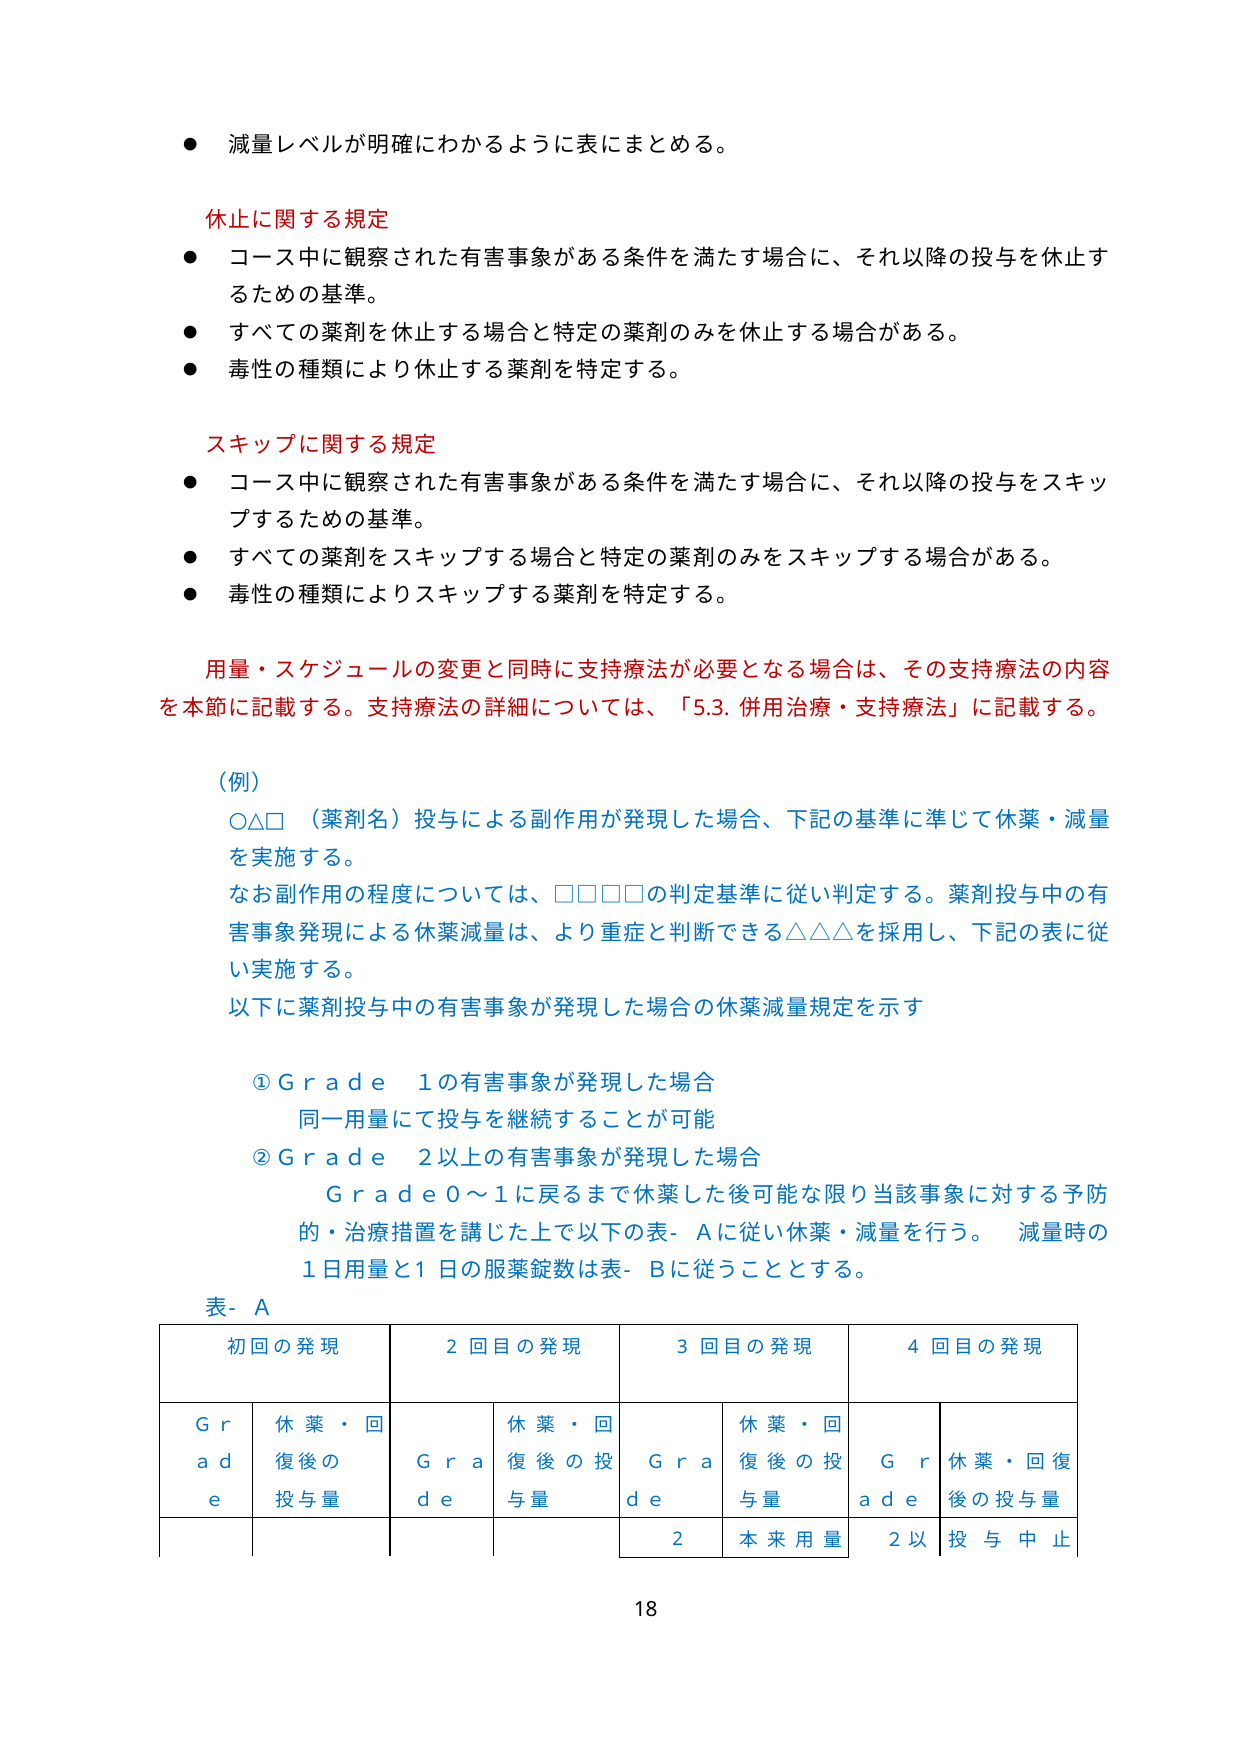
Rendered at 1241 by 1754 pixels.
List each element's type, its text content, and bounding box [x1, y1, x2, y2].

table_header 2回目の発現 [391, 1325, 619, 1402]
table_cell 2 [620, 1518, 722, 1557]
table_cell 休薬・回復後の投与量 [723, 1403, 848, 1517]
list 減量レベルが明確にわかるように表にまとめる。 [181, 124, 1111, 162]
table_cell [252, 1518, 390, 1557]
table_cell Ｇｒａｄｅ [620, 1403, 722, 1517]
table_header 3回目の発現 [620, 1325, 848, 1402]
table_cell 本来用量の 50%に減量 [723, 1518, 848, 1557]
list すべての薬剤を休止する場合と特定の薬剤のみを休止する場合がある。 [181, 312, 1111, 349]
list コース中に観察された有害事象がある条件を満たす場合に、それ以降の投与を休止するための基準。 [181, 237, 1111, 312]
text 同一用量にて投与を継続することが可能 [274, 1099, 1111, 1137]
table_cell [390, 1518, 493, 1557]
table_cell 休薬・回復後の投与量 [494, 1403, 619, 1517]
text 表-Ａ [159, 1287, 1111, 1324]
table_cell Ｇｒａｄｅ [849, 1403, 939, 1517]
text Ｇｒａｄｅ０～１に戻るまで休薬した後可能な限り当該事象に対する予防的・治療措置を講じた上で以下の表-Ａに従い休薬・減量を行う。 減量時の１日用量と1日の服薬錠数は表-Ｂに従うこととする。 [237, 1174, 1111, 1287]
table_header 4回目の発現 [849, 1325, 1077, 1402]
text なお副作用の程度については、□□□□の判定基準に従い判定する。薬剤投与中の有害事象発現による休薬減量は、より重症と判断できる△△△を採用し、下記の表に従い実施する。 [205, 874, 1111, 987]
list 毒性の種類によりスキップする薬剤を特定する。 [181, 574, 1111, 612]
table_cell Ｇｒａｄｅ [391, 1403, 493, 1517]
list コース中に観察された有害事象がある条件を満たす場合に、それ以降の投与をスキップするための基準。 [181, 462, 1111, 537]
table_cell [160, 1518, 252, 1557]
list Ｇｒａｄｅ １の有害事象が発現した場合 [235, 1062, 1111, 1099]
text （例） [159, 762, 1111, 799]
table_cell 休薬・回復後の 投与量 [253, 1403, 389, 1517]
table_cell Ｇｒａｄｅ [160, 1403, 252, 1517]
list すべての薬剤をスキップする場合と特定の薬剤のみをスキップする場合がある。 [181, 537, 1111, 574]
table_cell ２以上 [849, 1518, 940, 1557]
list 毒性の種類により休止する薬剤を特定する。 [181, 349, 1111, 387]
text 用量・スケジュールの変更と同時に支持療法が必要となる場合は、その支持療法の内容を本節に記載する。支持療法の詳細については、「5.3. 併用治療・支持療法」に記載する。 [159, 649, 1111, 724]
table_header 初回の発現 [160, 1325, 389, 1402]
text ○△□（薬剤名）投与による副作用が発現した場合、下記の基準に準じて休薬・減量を実施する。 [205, 799, 1111, 874]
text 休止に関する規定 [159, 199, 1111, 237]
table_cell [493, 1518, 619, 1557]
list Ｇｒａｄｅ ２以上の有害事象が発現した場合 [235, 1137, 1111, 1174]
text スキップに関する規定 [159, 424, 1111, 462]
table_cell 投与中止 ● [940, 1518, 1077, 1557]
table_cell 休薬・回復後の投与量 [941, 1403, 1077, 1517]
text 以下に薬剤投与中の有害事象が発現した場合の休薬減量規定を示す [182, 987, 1111, 1024]
